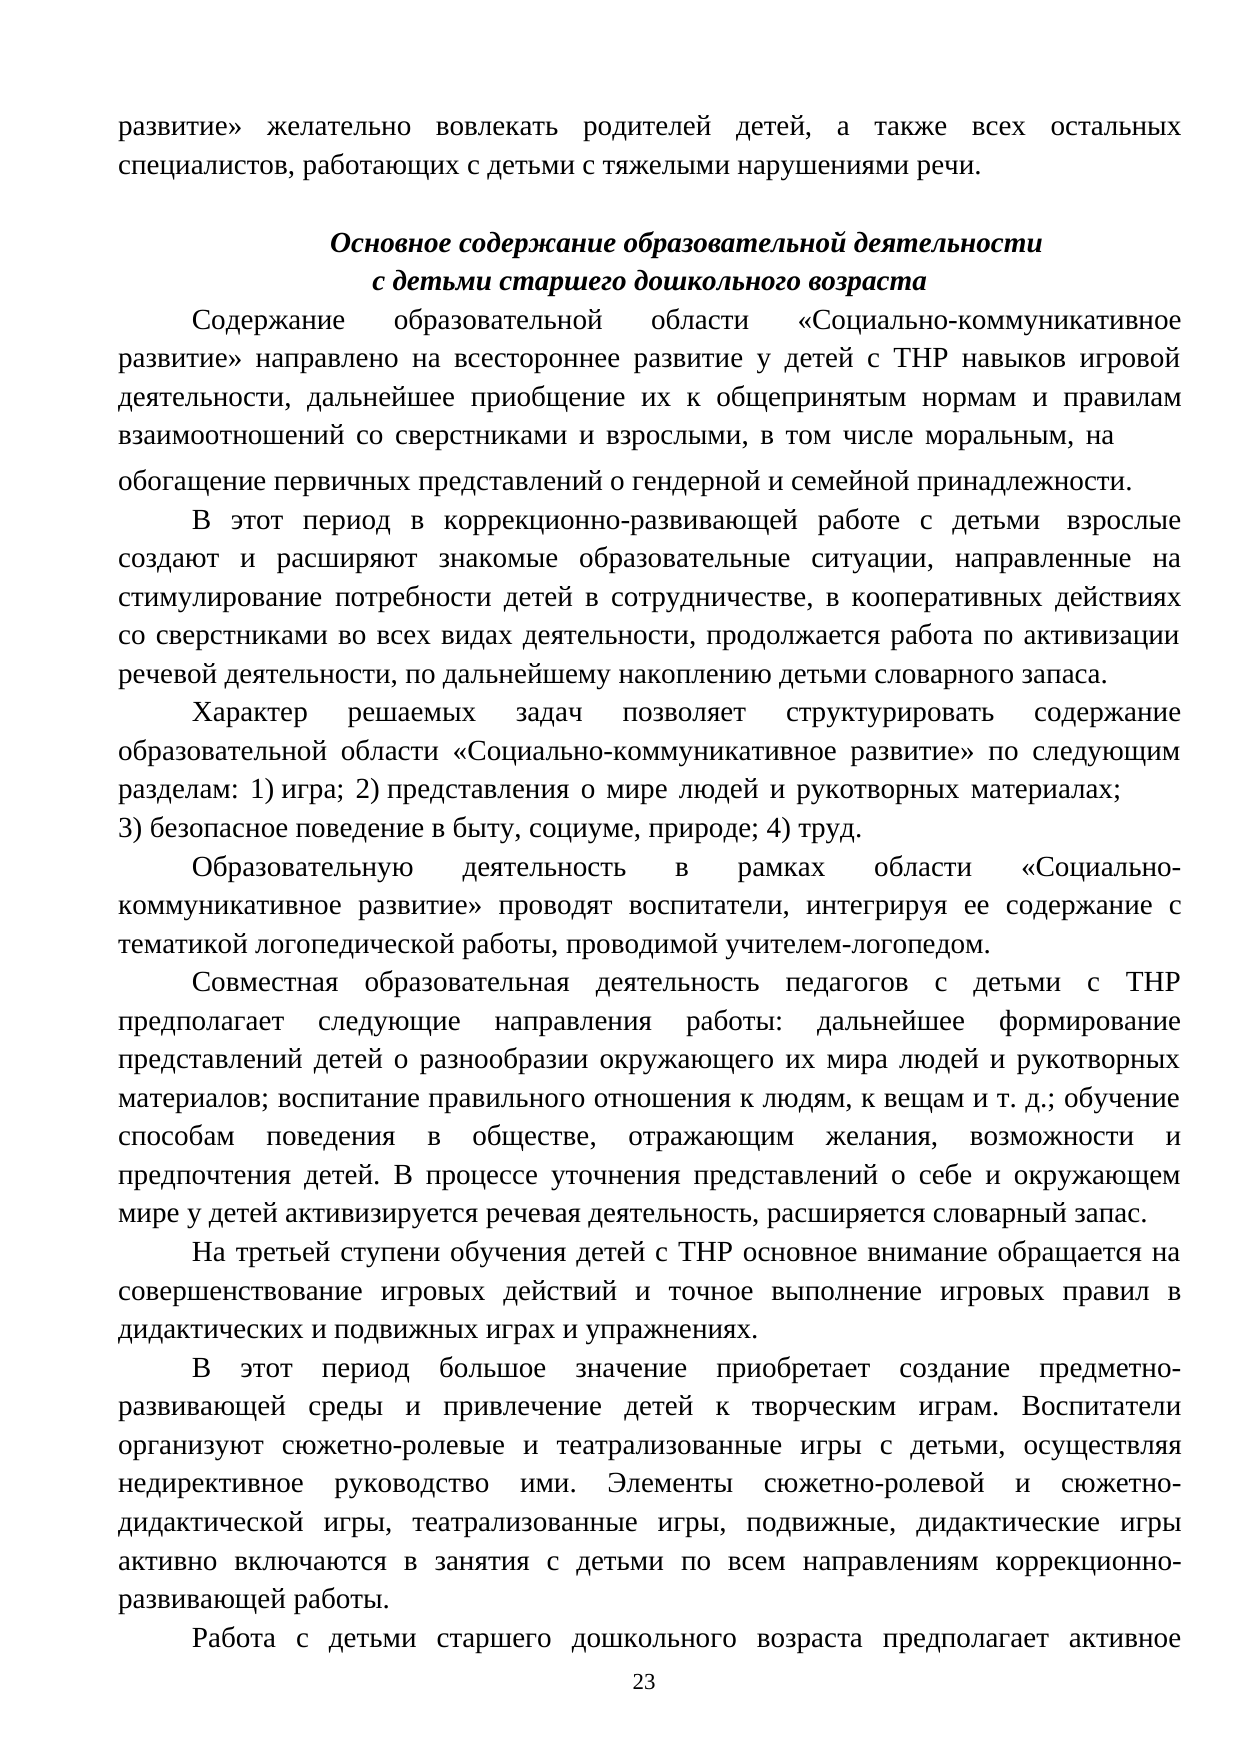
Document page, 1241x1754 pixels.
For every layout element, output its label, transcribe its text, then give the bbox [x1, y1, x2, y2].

subtitle Основное содержание образовательной деятельности с детьми старшего дошкольного возраста [330, 225, 1043, 297]
text На третьей ступени обучения детей с ТНР основное внимание обращается на совершенствование игровых действий и точное выполнение игровых правил в дидактических и подвижных играх и упражнениях. [118, 1234, 1181, 1345]
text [118, 1620, 1181, 1653]
text 3) безопасное поведение в быту, социуме, природе; 4) труд. [118, 810, 1209, 844]
text обогащение первичных представлений о гендерной и семейной принадлежности. [118, 463, 1209, 497]
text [118, 108, 1181, 180]
text В этот период большое значение приобретает создание предметно- развивающей среды и привлечение детей к творческим играм. Воспитатели организуют сюжетно-ролевые и театрализованные игры с детьми, осуществляя недирективное руководство ими. Элементы сюжетно-ролевой и сюжетно- дидактической игры, театрализованные игры, подвижные, дидактические игры активно включаются в занятия с детьми по всем направлениям коррекционно- развивающей работы. [118, 1350, 1182, 1615]
text Характер решаемых задач позволяет структурировать содержание образовательной области «Социально-коммуникативное развитие» по следующим разделам: 1) игра; 2) представления о мире людей и рукотворных материалах; [118, 694, 1181, 805]
text В этот период в коррекционно-развивающей работе с детьми взрослые создают и расширяют знакомые образовательные ситуации, направленные на стимулирование потребности детей в сотрудничестве, в кооперативных действиях со сверстниками во всех видах деятельности, продолжается работа по активизации речевой деятельности, по дальнейшему накоплению детьми словарного запаса. [118, 502, 1181, 689]
text Содержание образовательной области «Социально-коммуникативное развитие» направлено на всестороннее развитие у детей с ТНР навыков игровой деятельности, дальнейшее приобщение их к общепринятым нормам и правилам взаимоотношений со сверстниками и взрослыми, в том числе моральным, на [118, 302, 1182, 451]
text Совместная образовательная деятельность педагогов с детьми с ТНР предполагает следующие направления работы: дальнейшее формирование представлений детей о разнообразии окружающего их мира людей и рукотворных материалов; воспитание правильного отношения к людям, к вещам и т. д.; обучение способам поведения в обществе, отражающим желания, возможности и предпочтения детей. В процессе уточнения представлений о себе и окружающем мире у детей активизируется речевая деятельность, расширяется словарный запас. [118, 964, 1181, 1229]
text Образовательную деятельность в рамках области «Социально- коммуникативное развитие» проводят воспитатели, интегрируя ее содержание с тематикой логопедической работы, проводимой учителем-логопедом. [118, 849, 1182, 959]
